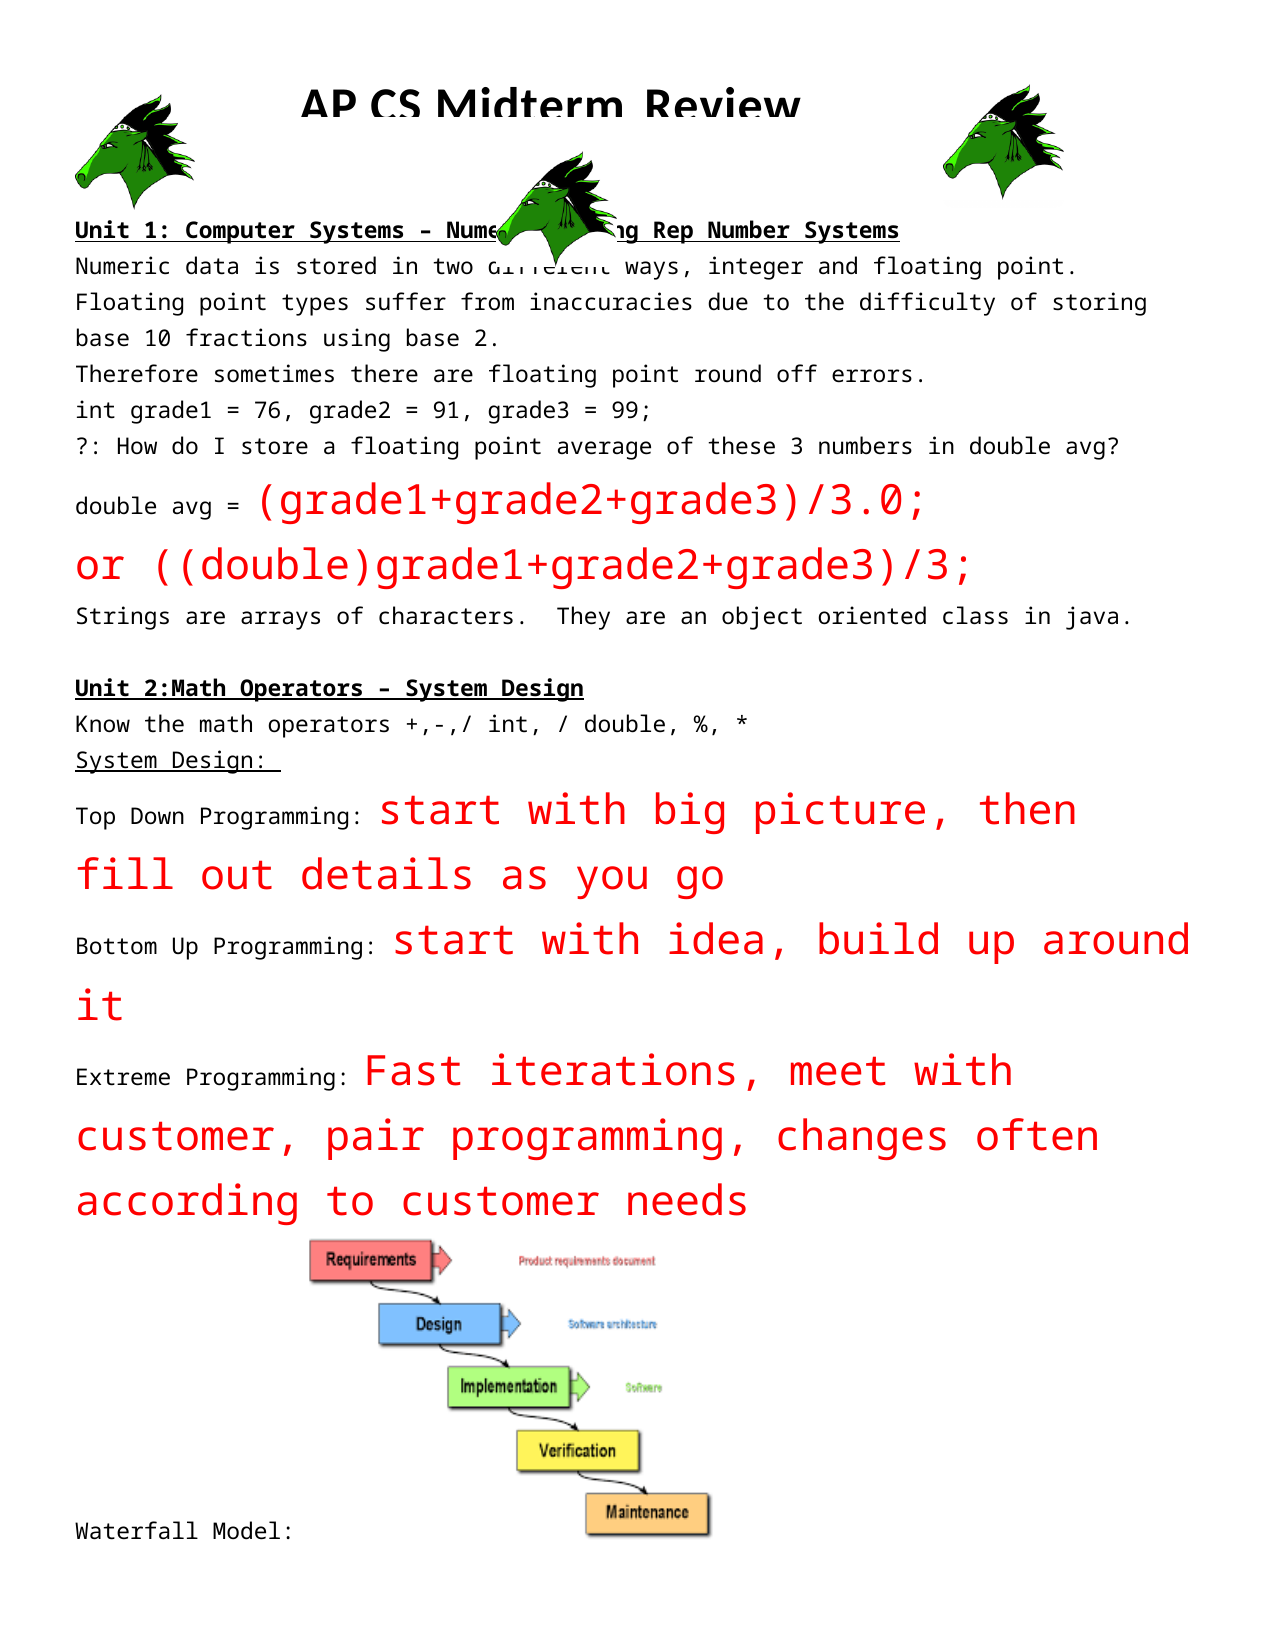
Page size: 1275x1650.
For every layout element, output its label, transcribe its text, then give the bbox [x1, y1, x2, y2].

text Strings are arrays of characters. They are an object oriented class in java. [75, 600, 1200, 631]
picture [496, 151, 617, 267]
text Unit 2:Math Operators – System Design [75, 672, 1200, 703]
picture [943, 84, 1064, 200]
text Know the math operators +,-,/ int, / double, %, * [75, 708, 1200, 739]
text Top Down Programming: start with big picture, then fill out details as you go [75, 780, 1200, 902]
text int grade1 = 76, grade2 = 91, grade3 = 99; ?: How do I store a floating point average of these 3 numbers in double avg? double avg = (grade1+grade2+grade3)/3.0; [75, 394, 1200, 526]
text System Design: [75, 744, 1200, 775]
picture [308, 1236, 714, 1540]
text Bottom Up Programming: start with idea, build up around it [75, 910, 1200, 1032]
picture [75, 94, 195, 210]
text Therefore sometimes there are floating point round off errors. [75, 358, 1200, 389]
text Extreme Programming: Fast iterations, meet with customer, pair programming, changes often according to customer needs [75, 1041, 1200, 1228]
text Numeric data is stored in two different ways, integer and floating point. [75, 250, 1200, 281]
text Unit 1: Computer Systems – Numeric String Rep Number Systems [617, 214, 1200, 246]
text Unit 1: Computer Systems – Numeric String Rep Number Systems [75, 214, 496, 241]
text or ((double)grade1+grade2+grade3)/3; [75, 535, 1200, 592]
text Floating point types suffer from inaccuracies due to the difficulty of storing base 10 fractions using base 2. [75, 286, 1200, 353]
